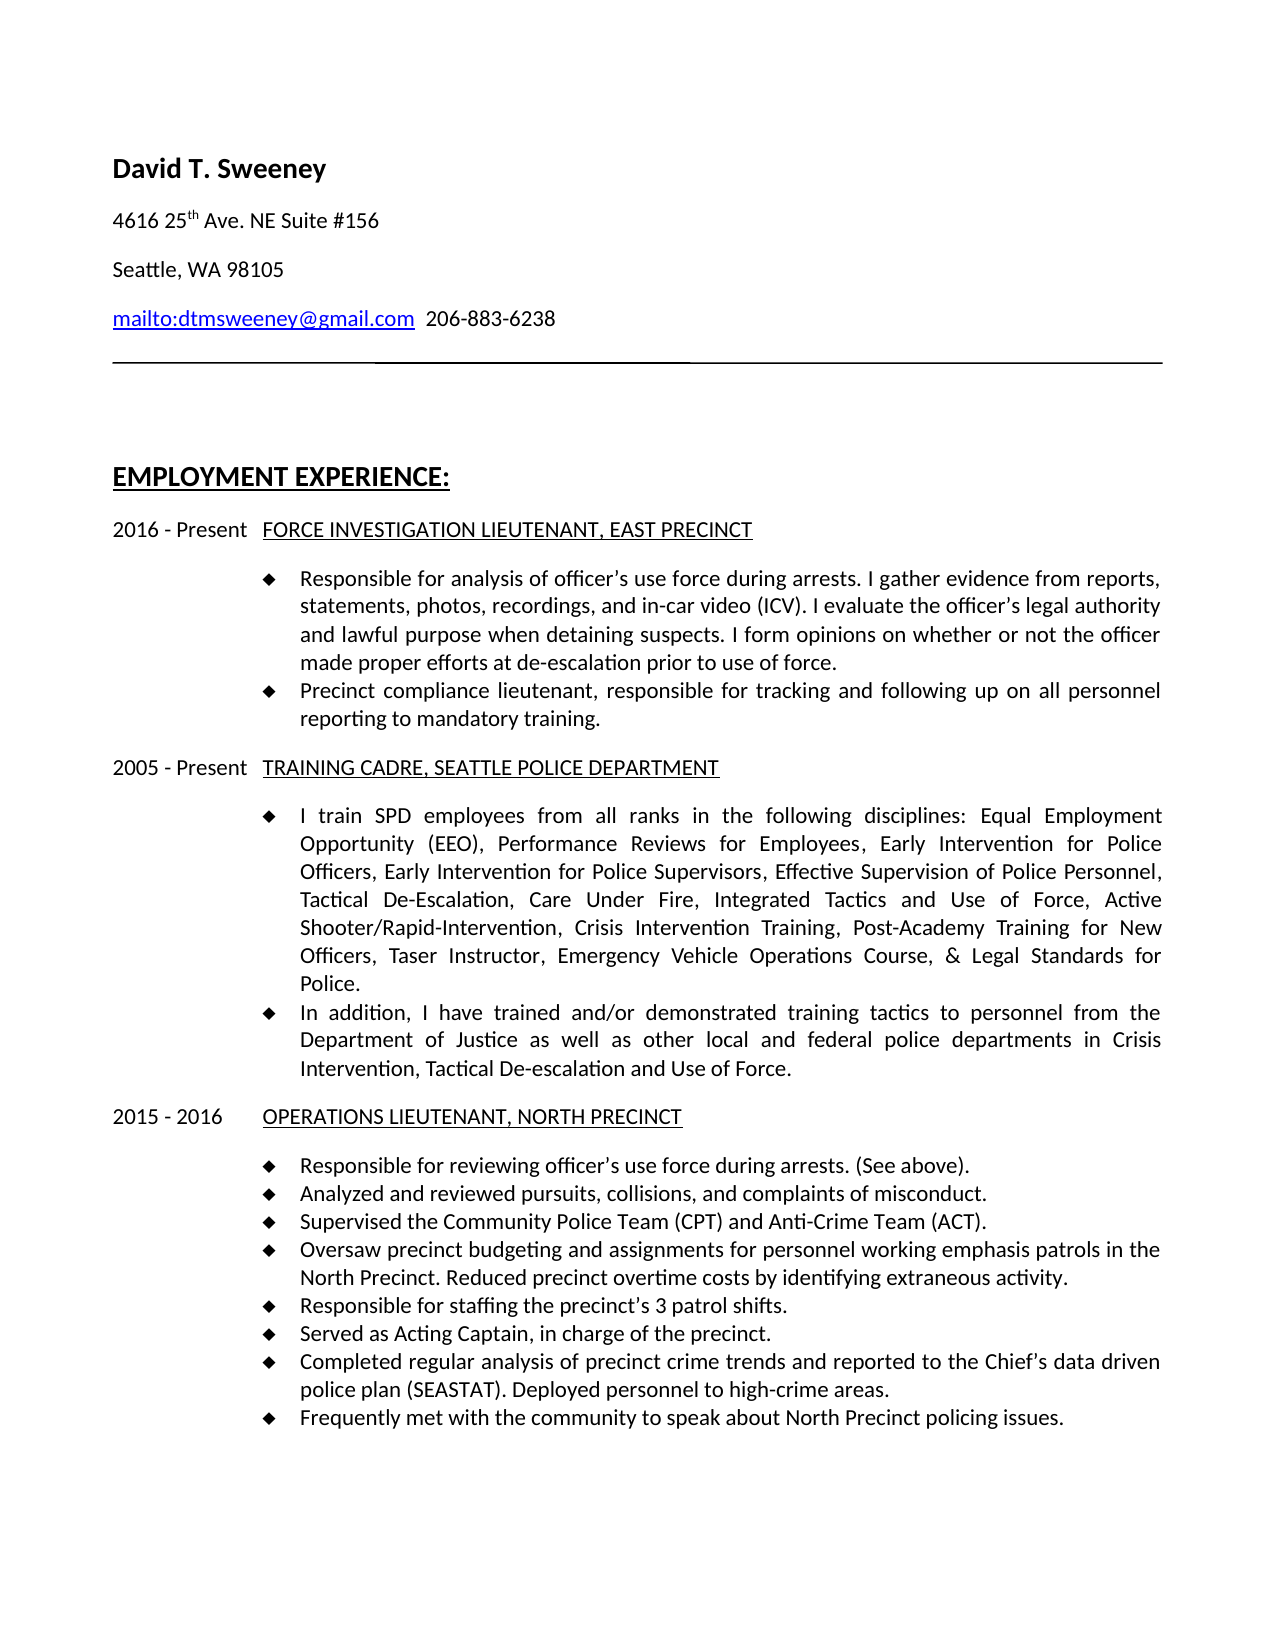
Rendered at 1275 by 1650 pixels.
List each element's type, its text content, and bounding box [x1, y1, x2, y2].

list Responsible for staffing the precinct’s 3 patrol shifts. [262, 1291, 1162, 1319]
list Precinct compliance lieutenant, responsible for tracking and following up on all personnel reporting to mandatory training. [262, 676, 1162, 732]
list Supervised the Community Police Team (CPT) and Anti-Crime Team (ACT). [262, 1207, 1162, 1235]
text 2005 - Present TRAINING CADRE, SEATTLE POLICE DEPARTMENT [112, 753, 1162, 781]
text David T. Sweeney [112, 150, 1162, 186]
text mailto:dtmsweeney@gmail.com 206-883-6238 [112, 304, 1162, 332]
text 4616 25th Ave. NE Suite #156 [112, 206, 1162, 234]
list Oversaw precinct budgeting and assignments for personnel working emphasis patrols in the North Precinct. Reduced precinct overtime costs by identifying extraneous activity. [262, 1235, 1162, 1291]
text 2016 - Present FORCE INVESTIGATION LIEUTENANT, EAST PRECINCT [112, 515, 1162, 543]
list Frequently met with the community to speak about North Precinct policing issues. [262, 1403, 1162, 1432]
list Completed regular analysis of precinct crime trends and reported to the Chief’s data driven police plan (SEASTAT). Deployed personnel to high-crime areas. [262, 1347, 1162, 1403]
text 2015 - 2016 OPERATIONS LIEUTENANT, NORTH PRECINCT [112, 1102, 1162, 1131]
list Analyzed and reviewed pursuits, collisions, and complaints of misconduct. [262, 1179, 1162, 1207]
text Seattle, WA 98105 [112, 255, 1162, 283]
list In addition, I have trained and/or demonstrated training tactics to personnel from the Department of Justice as well as other local and federal police departments in Crisis Intervention, Tactical De-escalation and Use of Force. [262, 998, 1162, 1082]
text EMPLOYMENT EXPERIENCE: [112, 458, 1162, 494]
list Responsible for analysis of officer’s use force during arrests. I gather evidence from reports, statements, photos, recordings, and in-car video (ICV). I evaluate the officer’s legal authority and lawful purpose when detaining suspects. I form opinions on whether or not the officer made proper efforts at de-escalation prior to use of force. [262, 564, 1162, 676]
list I train SPD employees from all ranks in the following disciplines: Equal Employment Opportunity (EEO), Performance Reviews for Employees, Early Intervention for Police Officers, Early Intervention for Police Supervisors, Effective Supervision of Police Personnel, Tactical De-Escalation, Care Under Fire, Integrated Tactics and Use of Force, Active Shooter/Rapid-Intervention, Crisis Intervention Training, Post-Academy Training for New Officers, Taser Instructor, Emergency Vehicle Operations Course, & Legal Standards for Police. [262, 801, 1162, 998]
list Served as Acting Captain, in charge of the precinct. [262, 1319, 1162, 1347]
list Responsible for reviewing officer’s use force during arrests. (See above). [262, 1151, 1162, 1179]
